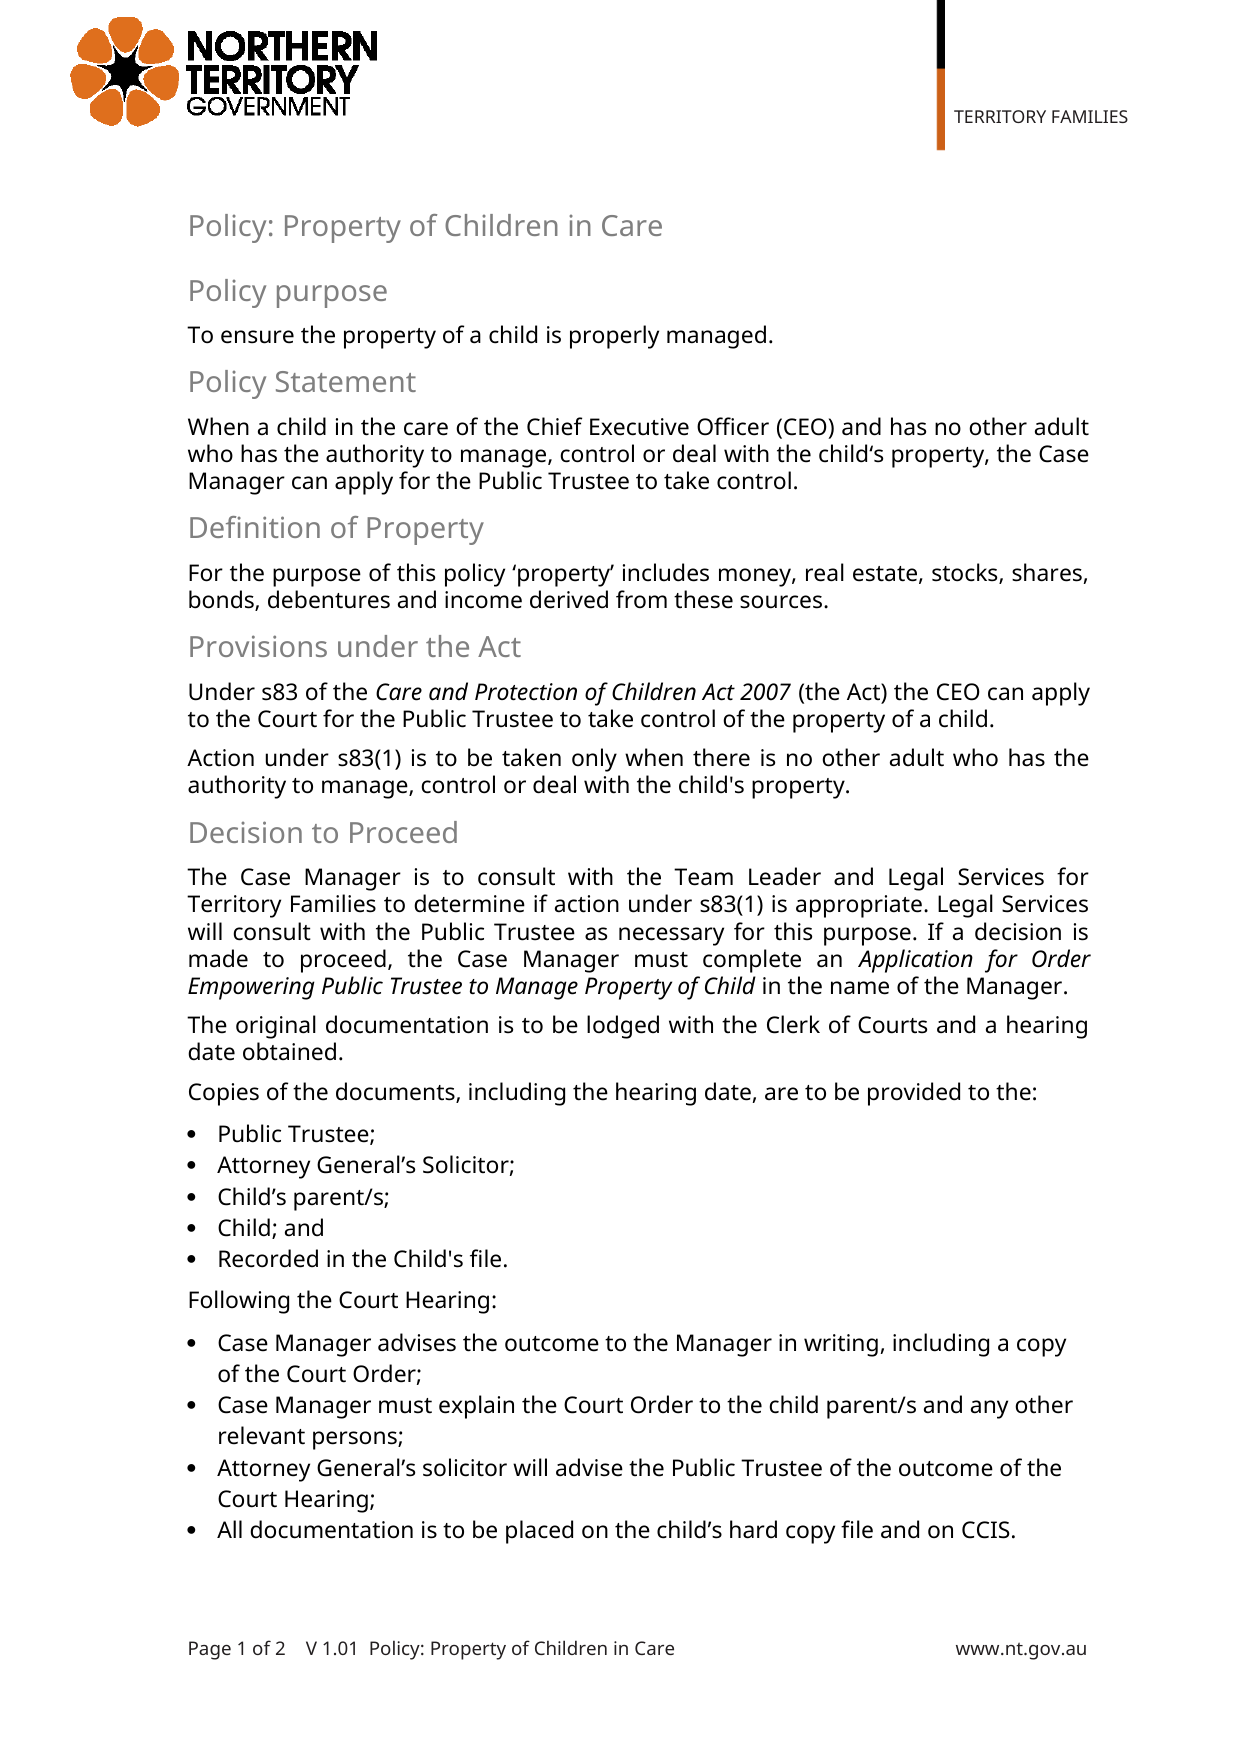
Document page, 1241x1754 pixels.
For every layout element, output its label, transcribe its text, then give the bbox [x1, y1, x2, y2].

picture [878, 0, 945, 162]
text The Case Manager is to consult with the Team Leader and Legal Services for Territory Families to determine if action under s83(1) is appropriate. Legal Services will consult with the Public Trustee as necessary for this purpose. If a decision is made to proceed, the Case Manager must complete an Application for Order Empowering Public Trustee to Manage Property of Child in the name of the Manager. [187, 864, 1090, 999]
subtitle Definition of Property [187, 507, 1090, 547]
text When a child in the care of the Chief Executive Officer (CEO) and has no other adult who has the authority to manage, control or deal with the child‘s property, the Case Manager can apply for the Public Trustee to take control. [187, 414, 1090, 495]
subtitle Provisions under the Act [187, 626, 1090, 666]
text For the purpose of this policy ‘property’ includes money, real estate, stocks, shares, bonds, debentures and income derived from these sources. [187, 560, 1090, 614]
list Child’s parent/s; [187, 1181, 1090, 1212]
text Action under s83(1) is to be taken only when there is no other adult who has the authority to manage, control or deal with the child's property. [187, 745, 1090, 799]
text Following the Court Hearing: [187, 1287, 1090, 1314]
list All documentation is to be placed on the child’s hard copy file and on CCIS. [187, 1514, 1090, 1545]
list Child; and [187, 1212, 1090, 1243]
subtitle Policy purpose [187, 270, 1090, 309]
list Public Trustee; [187, 1118, 1090, 1149]
text Under s83 of the Care and Protection of Children Act 2007 (the Act) the CEO can apply to the Court for the Public Trustee to take control of the property of a child. [187, 678, 1090, 733]
list Case Manager advises the outcome to the Manager in writing, including a copy of the Court Order; [187, 1327, 1090, 1389]
subtitle Policy Statement [187, 362, 1090, 401]
text Copies of the documents, including the hearing date, are to be provided to the: [187, 1079, 1090, 1106]
picture [69, 12, 427, 128]
list Attorney General’s Solicitor; [187, 1149, 1090, 1181]
subtitle Decision to Proceed [187, 812, 1090, 852]
list Case Manager must explain the Court Order to the child parent/s and any other relevant persons; [187, 1389, 1090, 1452]
text To ensure the property of a child is properly managed. [187, 322, 1090, 349]
list Attorney General’s solicitor will advise the Public Trustee of the outcome of the Court Hearing; [187, 1452, 1090, 1514]
list Recorded in the Child's file. [187, 1243, 1090, 1274]
text The original documentation is to be lodged with the Clerk of Courts and a hearing date obtained. [187, 1012, 1090, 1066]
